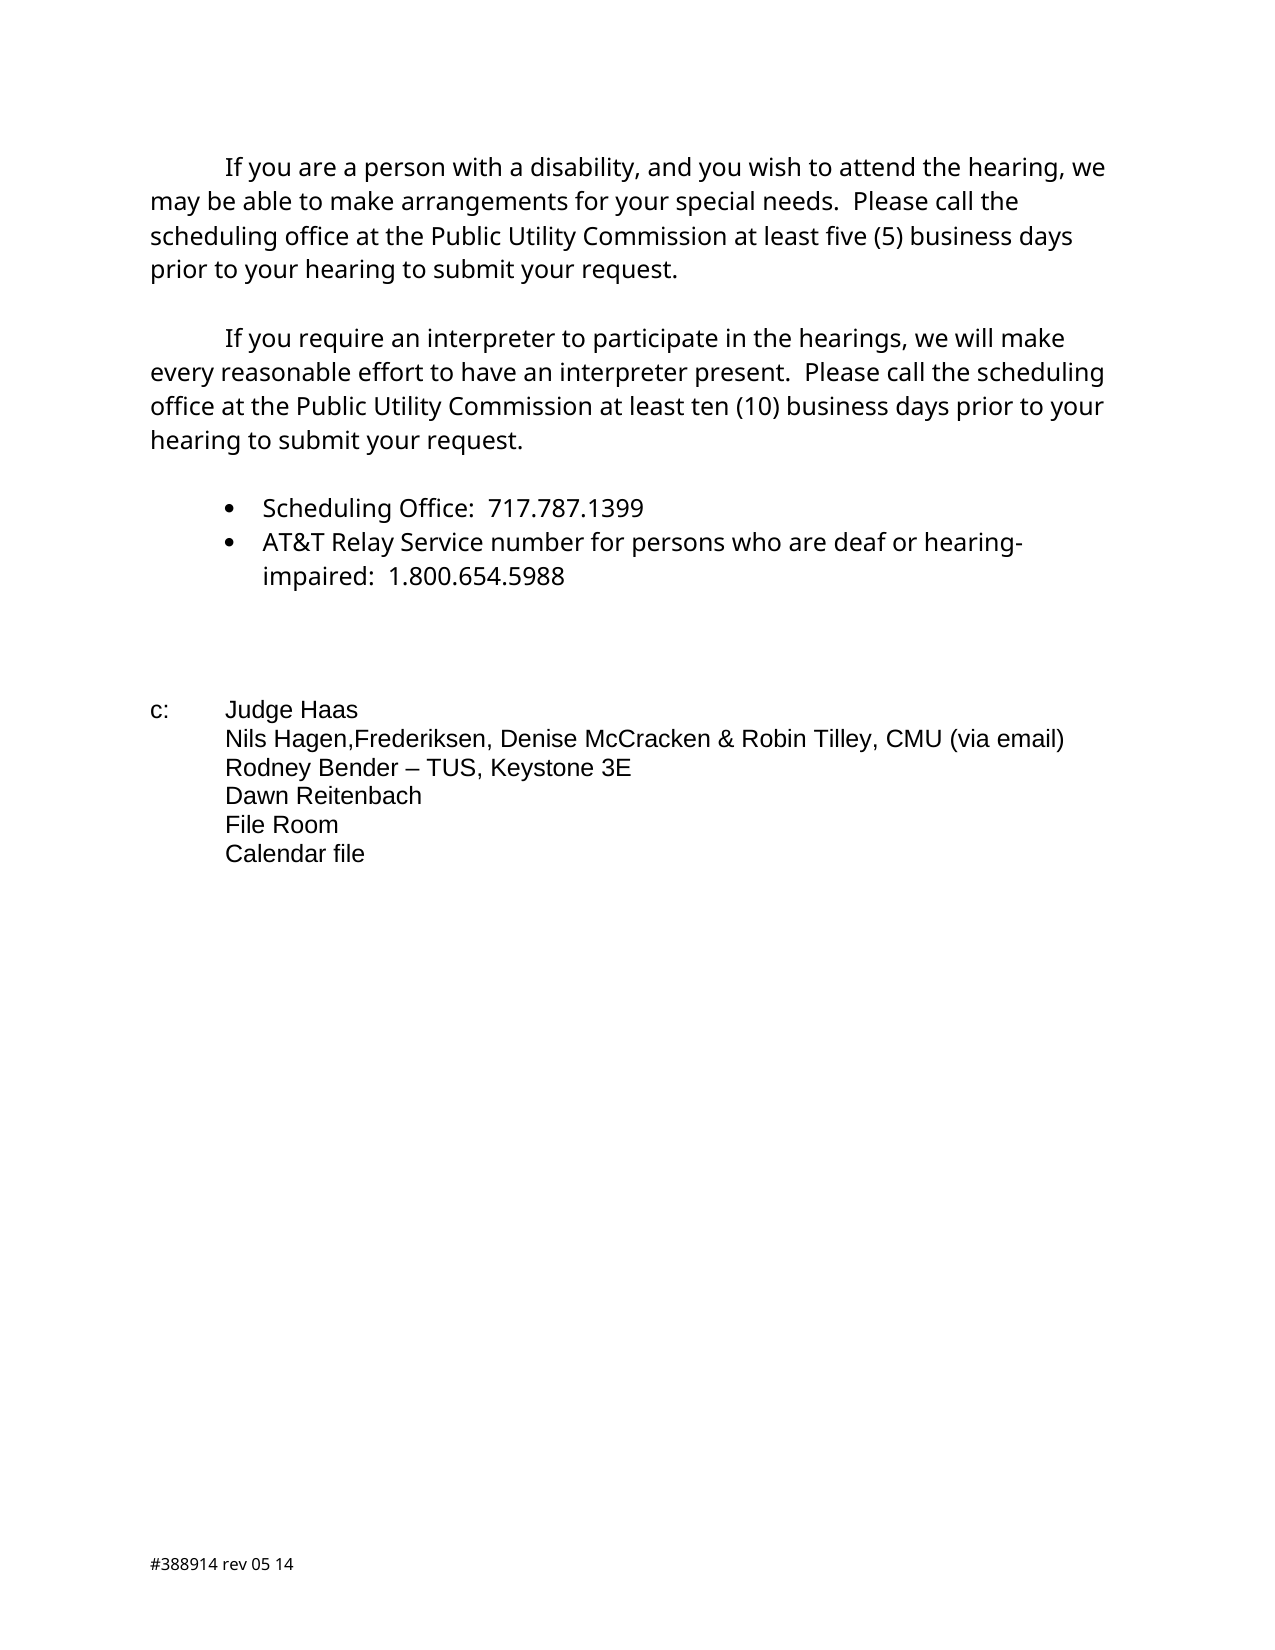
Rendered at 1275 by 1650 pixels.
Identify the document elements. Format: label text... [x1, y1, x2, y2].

text Calendar file [150, 839, 1125, 867]
list Scheduling Office: 717.787.1399 [225, 491, 1125, 525]
text File Room [150, 810, 1125, 839]
text Nils Hagen,Frederiksen, Denise McCracken & Robin Tilley, CMU (via email) [150, 724, 1125, 752]
text Rodney Bender – TUS, Keystone 3E [150, 752, 1125, 781]
text Dawn Reitenbach [150, 781, 1125, 810]
text If you require an interpreter to participate in the hearings, we will make every reasonable effort to have an interpreter present. Please call the scheduling office at the Public Utility Commission at least ten (10) business days prior to your hearing to submit your request. [150, 320, 1125, 457]
text c: Judge Haas [150, 695, 1125, 724]
text If you are a person with a disability, and you wish to attend the hearing, we may be able to make arrangements for your special needs. Please call the scheduling office at the Public Utility Commission at least five (5) business days prior to your hearing to submit your request. [150, 150, 1125, 286]
list AT&T Relay Service number for persons who are deaf or hearing-impaired: 1.800.654.5988 [225, 525, 1125, 593]
